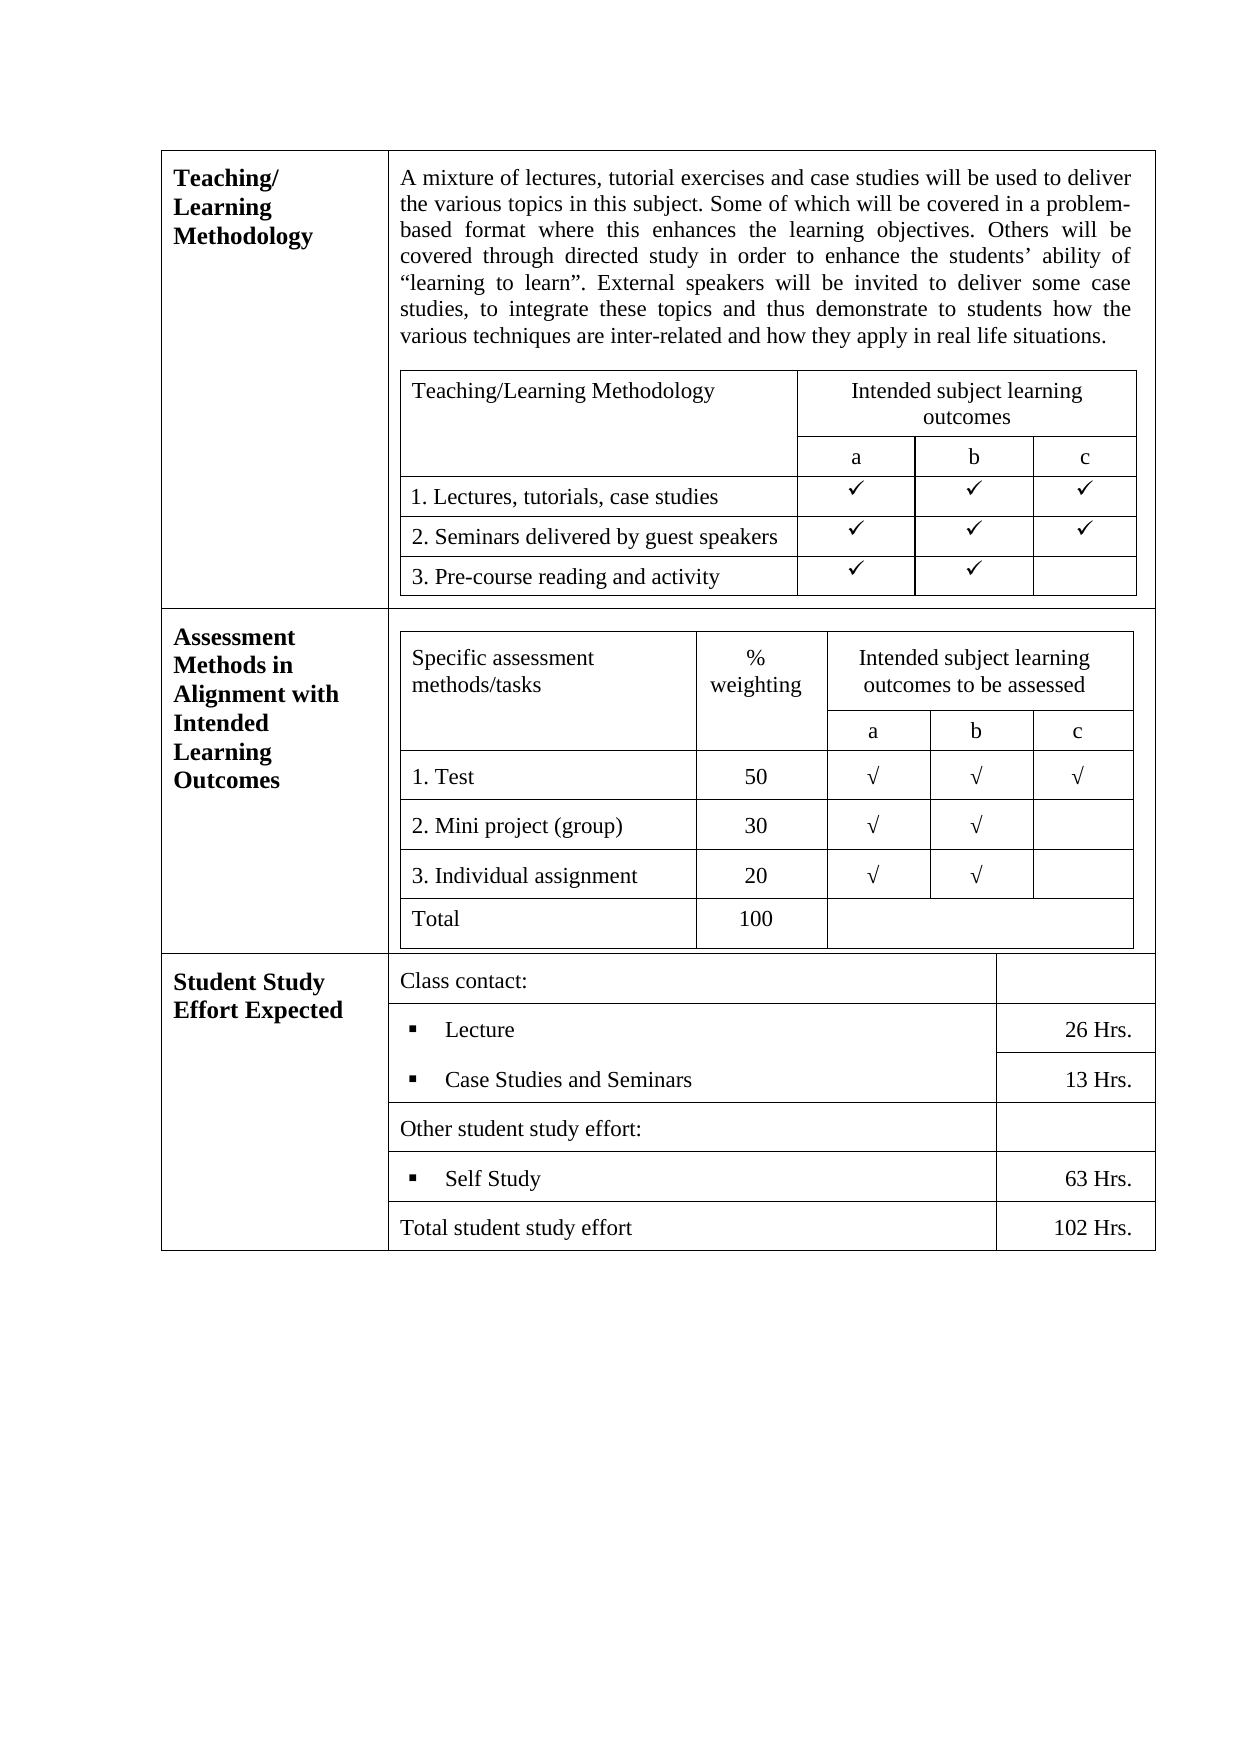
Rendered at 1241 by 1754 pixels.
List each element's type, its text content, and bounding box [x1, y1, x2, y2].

table_cell Lecture [389, 1004, 996, 1052]
table_cell [997, 954, 1155, 1003]
table_cell Student Study Effort Expected [162, 954, 388, 1250]
table_cell 102 Hrs. [997, 1202, 1155, 1250]
table_cell Class contact: [389, 954, 996, 1003]
table_cell [389, 609, 1155, 953]
table_cell Self Study [389, 1152, 996, 1201]
table_cell 26 Hrs. [997, 1004, 1155, 1052]
table_cell Other student study effort: [389, 1103, 996, 1151]
table_cell A mixture of lectures, tutorial exercises and case studies will be used to deliver the various topics in this subject. Some of which will be covered in a problem-based format where this enhances the learning objectives. Others will be covered through directed study in order to enhance the students’ ability of “learning to learn”. External speakers will be invited to deliver some case studies, to integrate these topics and thus demonstrate to students how the various techniques are inter-related and how they apply in real life situations. [389, 151, 1155, 608]
table_cell 63 Hrs. [997, 1152, 1155, 1201]
table_cell Total student study effort [389, 1202, 996, 1250]
table_cell 13 Hrs. [997, 1053, 1155, 1102]
table_cell Assessment Methods in Alignment with Intended Learning Outcomes [162, 609, 388, 953]
table_cell Case Studies and Seminars [389, 1052, 996, 1102]
table_cell Teaching/ Learning Methodology [162, 151, 388, 608]
table_cell [997, 1103, 1155, 1151]
